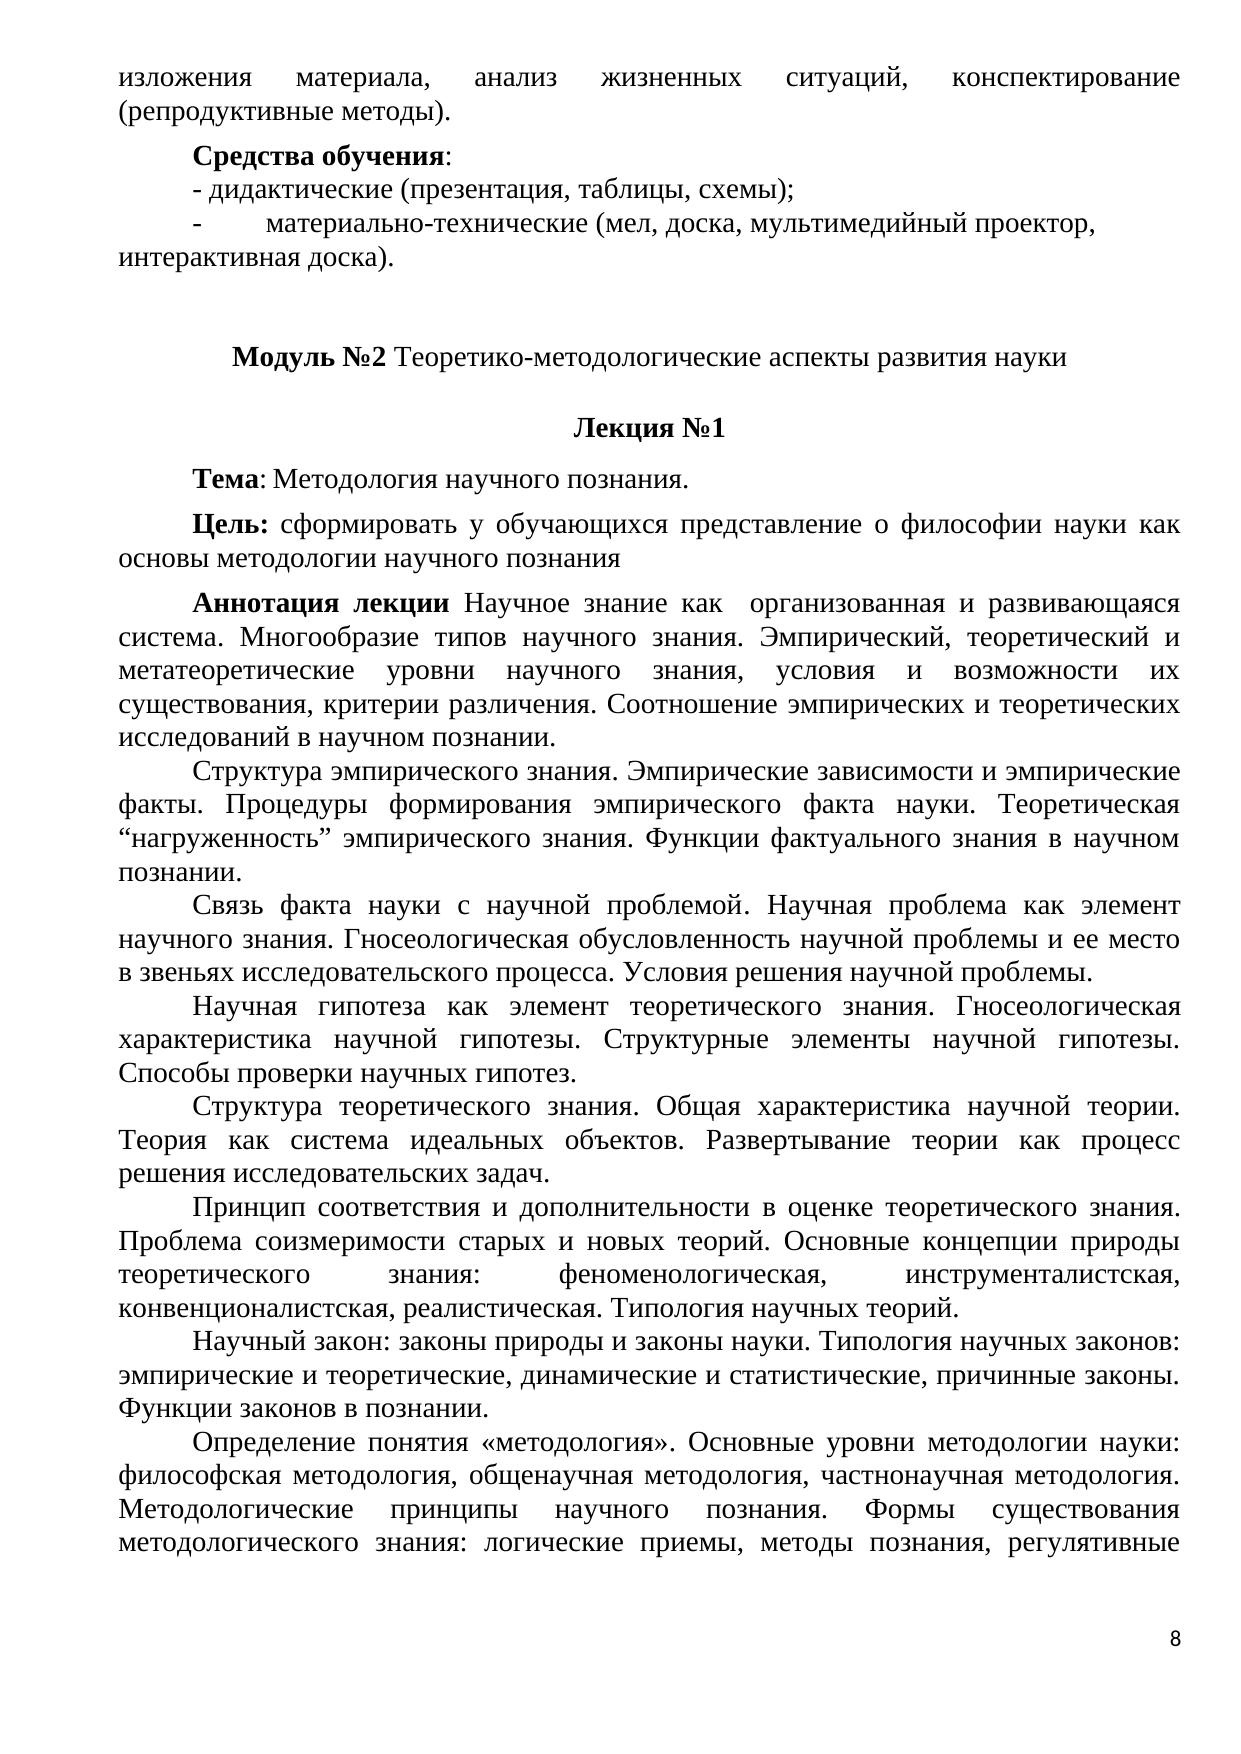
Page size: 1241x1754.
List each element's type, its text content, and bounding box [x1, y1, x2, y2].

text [118, 59, 1181, 126]
text - дидактические (презентация, таблицы, схемы); [118, 172, 1181, 205]
text Принцип соответствия и дополнительности в оценке теоретического знания. Проблема соизмеримости старых и новых теорий. Основные концепции природы теоретического знания: феноменологическая, инструменталистская, конвенционалистская, реалистическая. Типология научных теорий. [118, 1189, 1181, 1323]
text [118, 1424, 1181, 1558]
text - материально-технические (мел, доска, мультимедийный проектор, интерактивная доска). [118, 205, 1181, 272]
text Аннотация лекции Научное знание как организованная и развивающаяся система. Многообразие типов научного знания. Эмпирический, теоретический и метатеоретические уровни научного знания, условия и возможности их существования, критерии различения. Соотношение эмпирических и теоретических исследований в научном познании. [118, 585, 1181, 753]
text Связь факта науки с научной проблемой. Научная проблема как элемент научного знания. Гносеологическая обусловленность научной проблемы и ее место в звеньях исследовательского процесса. Условия решения научной проблемы. [118, 887, 1181, 988]
text Научная гипотеза как элемент теоретического знания. Гносеологическая характеристика научной гипотезы. Структурные элементы научной гипотезы. Способы проверки научных гипотез. [118, 988, 1181, 1088]
text Средства обучения: [118, 138, 1181, 172]
text Тема: Методология научного познания. [118, 461, 1181, 494]
text Цель: сформировать у обучающихся представление о философии науки как основы методологии научного познания [118, 506, 1181, 573]
text Структура теоретического знания. Общая характеристика научной теории. Теория как система идеальных объектов. Развертывание теории как процесс решения исследовательских задач. [118, 1088, 1181, 1189]
text Научный закон: законы природы и законы науки. Типология научных законов: эмпирические и теоретические, динамические и статистические, причинные законы. Функции законов в познании. [118, 1323, 1181, 1424]
text Лекция №1 [59, 411, 1181, 444]
text Структура эмпирического знания. Эмпирические зависимости и эмпирические факты. Процедуры формирования эмпирического факта науки. Теоретическая “нагруженность” эмпирического знания. Функции фактуального знания в научном познании. [118, 753, 1181, 887]
text Модуль №2 Теоретико-методологические аспекты развития науки [59, 339, 1181, 373]
